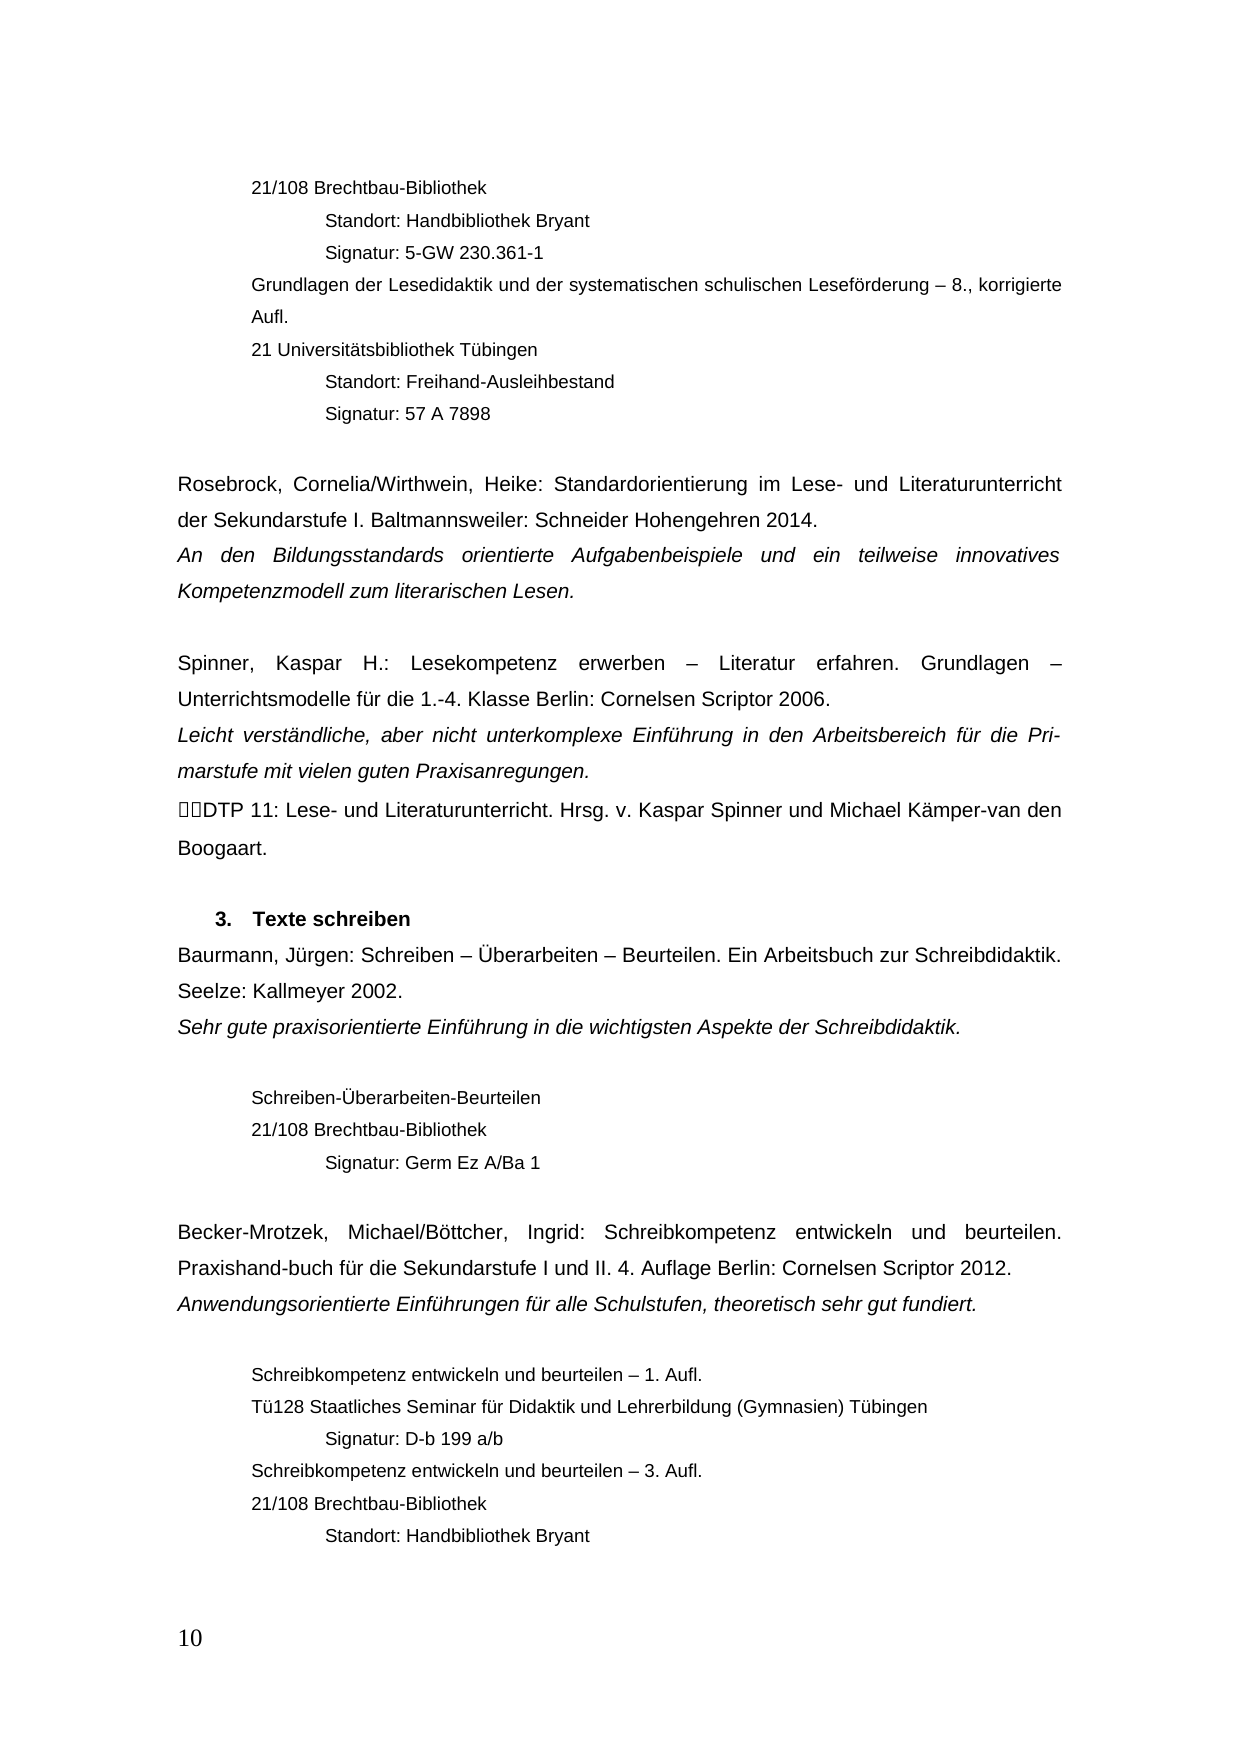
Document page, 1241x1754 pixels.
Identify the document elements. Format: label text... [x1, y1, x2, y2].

text Rosebrock, Cornelia/Wirthwein, Heike: Standardorientierung im Lese- und Literaturunterricht der Sekundarstufe I. Baltmannsweiler: Schneider Hohengehren 2014. [177, 471, 1063, 531]
text Standort: Handbibliothek Bryant [177, 209, 1063, 231]
text DTP 11: Lese- und Literaturunterricht. Hrsg. v. Kaspar Spinner und Michael Kämper-van den Boogaart. [177, 795, 1063, 859]
text Schreibkompetenz entwickeln und beurteilen – 1. Aufl. [177, 1363, 1063, 1385]
text Becker-Mrotzek, Michael/Böttcher, Ingrid: Schreibkompetenz entwickeln und beurteilen. Praxishand-buch für die Sekundarstufe I und II. 4. Auflage Berlin: Cornelsen Scriptor 2012. [177, 1220, 1063, 1279]
text Anwendungsorientierte Einführungen für alle Schulstufen, theoretisch sehr gut fundiert. [177, 1292, 1063, 1316]
text Schreiben-Überarbeiten-Beurteilen [177, 1087, 1063, 1108]
text 21/108 Brechtbau-Bibliothek [177, 1119, 1063, 1141]
text Signatur: Germ Ez A/Ba 1 [251, 1151, 1063, 1173]
list Texte schreiben [215, 907, 1063, 931]
text 21 Universitätsbibliothek Tübingen [177, 339, 1063, 360]
text Sehr gute praxisorientierte Einführung in die wichtigsten Aspekte der Schreibdidaktik. [177, 1015, 1063, 1039]
text Schreibkompetenz entwickeln und beurteilen – 3. Aufl. [177, 1460, 1063, 1482]
text Leicht verständliche, aber nicht unterkomplexe Einführung in den Arbeitsbereich für die Pri-marstufe mit vielen guten Praxisanregungen. [177, 723, 1063, 783]
text 21/108 Brechtbau-Bibliothek [177, 177, 1063, 199]
text Baurmann, Jürgen: Schreiben – Überarbeiten – Beurteilen. Ein Arbeitsbuch zur Schreibdidaktik. Seelze: Kallmeyer 2002. [177, 943, 1063, 1003]
text Signatur: 5-GW 230.361-1 [177, 242, 1063, 263]
text An den Bildungsstandards orientierte Aufgabenbeispiele und ein teilweise innovatives Kompetenzmodell zum literarischen Lesen. [177, 543, 1063, 603]
text Signatur: 57 A 7898 [177, 403, 1063, 425]
text Signatur: D-b 199 a/b [177, 1428, 1063, 1449]
text Standort: Handbibliothek Bryant [177, 1525, 1063, 1546]
text Standort: Freihand-Ausleihbestand [177, 371, 1063, 392]
text 21/108 Brechtbau-Bibliothek [177, 1493, 1063, 1514]
text Tü128 Staatliches Seminar für Didaktik und Lehrerbildung (Gymnasien) Tübingen [177, 1396, 1063, 1417]
text Grundlagen der Lesedidaktik und der systematischen schulischen Leseförderung – 8., korrigierte Aufl. [251, 274, 1063, 328]
text Spinner, Kaspar H.: Lesekompetenz erwerben – Literatur erfahren. Grundlagen – Unterrichtsmodelle für die 1.-4. Klasse Berlin: Cornelsen Scriptor 2006. [177, 651, 1063, 711]
